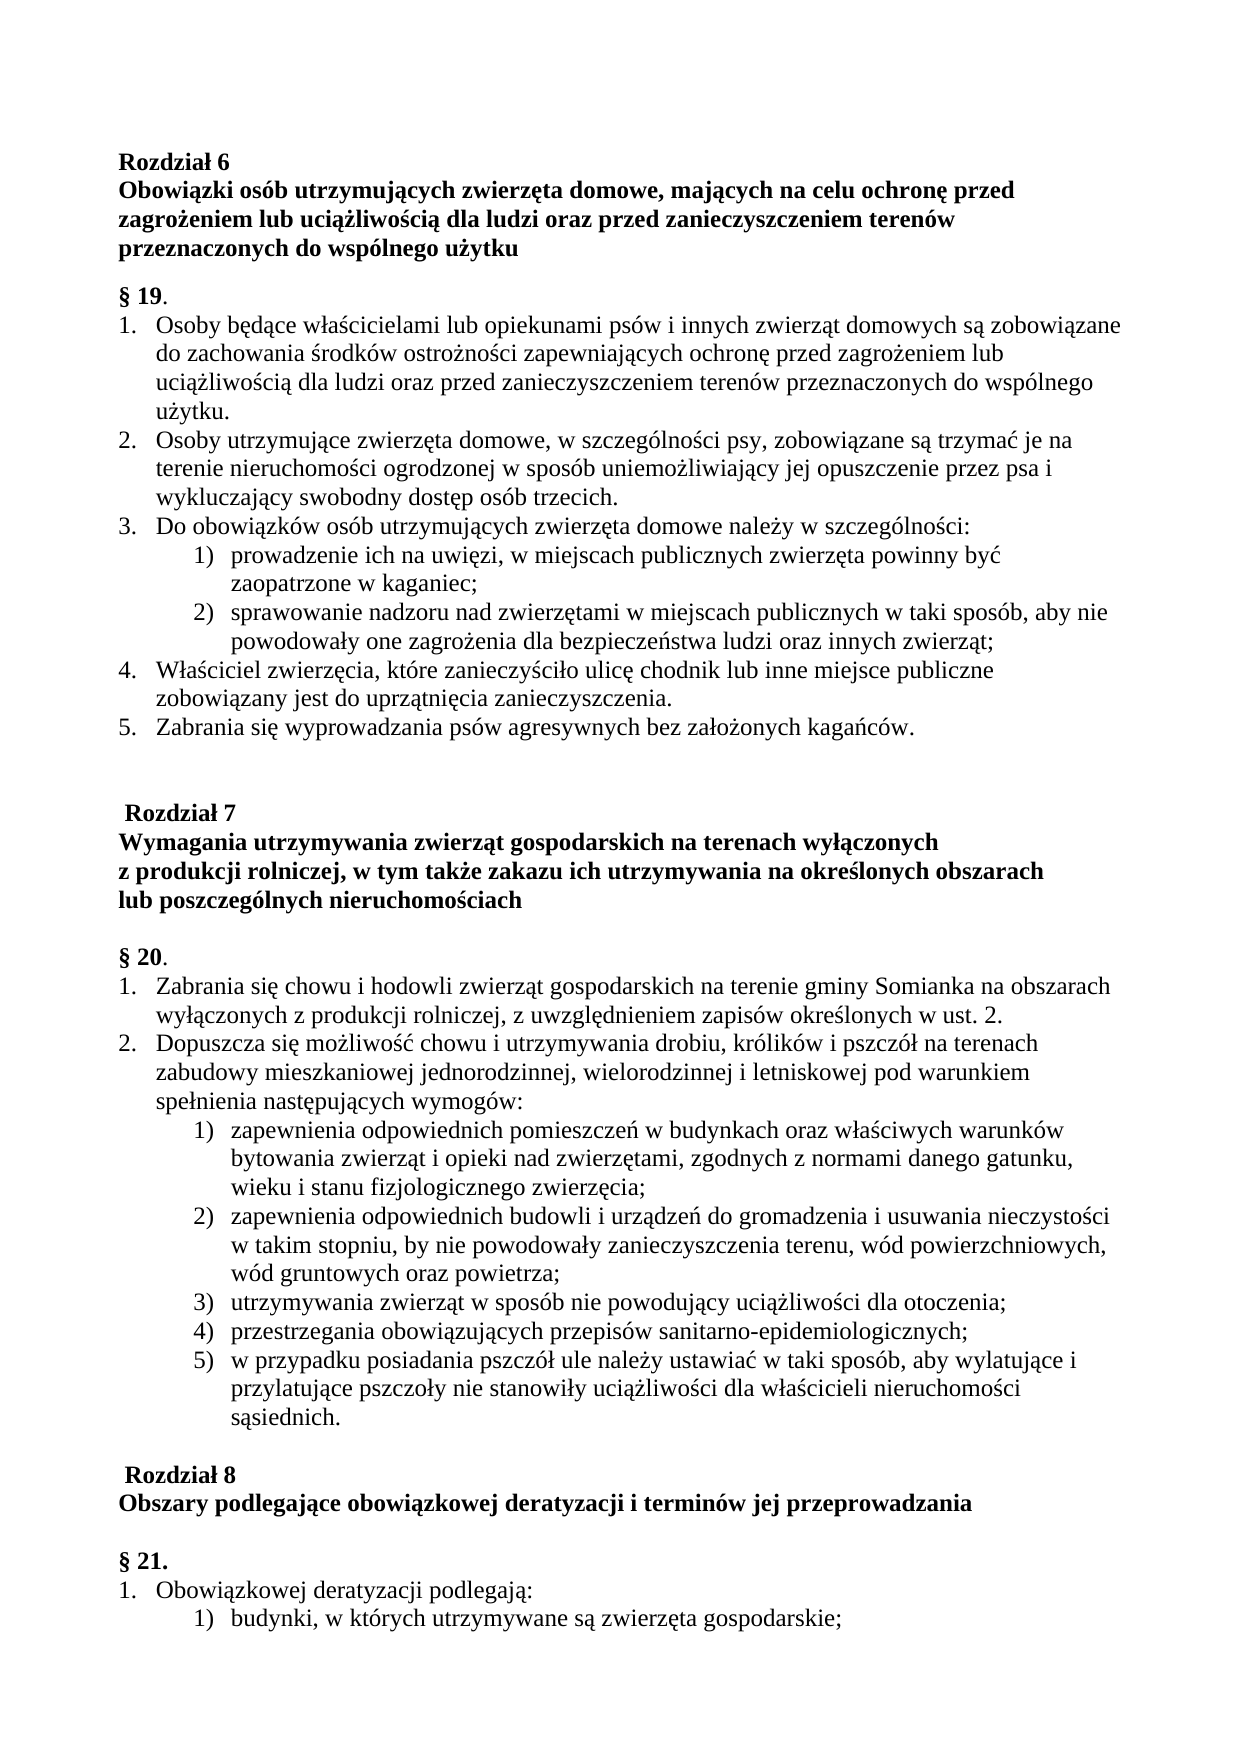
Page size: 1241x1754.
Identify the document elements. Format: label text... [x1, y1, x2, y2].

list Dopuszcza się możliwość chowu i utrzymywania drobiu, królików i pszczół na terenach zabudowy mieszkaniowej jednorodzinnej, wielorodzinnej i letniskowej pod warunkiem spełnienia następujących wymogów: [118, 1028, 1122, 1115]
list zapewnienia odpowiednich budowli i urządzeń do gromadzenia i usuwania nieczystości w takim stopniu, by nie powodowały zanieczyszczenia terenu, wód powierzchniowych, wód gruntowych oraz powietrza; [193, 1201, 1122, 1287]
list przestrzegania obowiązujących przepisów sanitarno-epidemiologicznych; [193, 1316, 1122, 1345]
list Właściciel zwierzęcia, które zanieczyściło ulicę chodnik lub inne miejsce publiczne zobowiązany jest do uprzątnięcia zanieczyszczenia. [118, 655, 1122, 712]
text § 19. [118, 281, 1122, 310]
list Zabrania się wyprowadzania psów agresywnych bez założonych kagańców. [118, 712, 1122, 741]
text zagrożeniem lub uciążliwością dla ludzi oraz przed zanieczyszczeniem terenów [118, 204, 1122, 233]
list Do obowiązków osób utrzymujących zwierzęta domowe należy w szczególności: [118, 511, 1122, 540]
list sprawowanie nadzoru nad zwierzętami w miejscach publicznych w taki sposób, aby nie powodowały one zagrożenia dla bezpieczeństwa ludzi oraz innych zwierząt; [193, 597, 1122, 655]
text lub poszczególnych nieruchomościach [118, 885, 1122, 913]
text Rozdział 8 [118, 1460, 1122, 1488]
text § 20. [118, 942, 1122, 971]
list Obowiązkowej deratyzacji podlegają: [118, 1575, 1122, 1603]
text § 21. [118, 1546, 1122, 1575]
list w przypadku posiadania pszczół ule należy ustawiać w taki sposób, aby wylatujące i przylatujące pszczoły nie stanowiły uciążliwości dla właścicieli nieruchomości sąsiednich. [193, 1345, 1122, 1431]
list Zabrania się chowu i hodowli zwierząt gospodarskich na terenie gminy Somianka na obszarach wyłączonych z produkcji rolniczej, z uwzględnieniem zapisów określonych w ust. 2. [118, 971, 1122, 1028]
list budynki, w których utrzymywane są zwierzęta gospodarskie; [193, 1603, 1122, 1632]
text Obszary podlegające obowiązkowej deratyzacji i terminów jej przeprowadzania [118, 1488, 1122, 1517]
text Wymagania utrzymywania zwierząt gospodarskich na terenach wyłączonych [118, 827, 1122, 856]
text przeznaczonych do wspólnego użytku [118, 233, 1122, 262]
text z produkcji rolniczej, w tym także zakazu ich utrzymywania na określonych obszarach [118, 856, 1122, 885]
list Osoby utrzymujące zwierzęta domowe, w szczególności psy, zobowiązane są trzymać je na terenie nieruchomości ogrodzonej w sposób uniemożliwiający jej opuszczenie przez psa i wykluczający swobodny dostęp osób trzecich. [118, 425, 1122, 511]
text Rozdział 7 [118, 798, 1122, 827]
text Obowiązki osób utrzymujących zwierzęta domowe, mających na celu ochronę przed [118, 176, 1122, 204]
list prowadzenie ich na uwięzi, w miejscach publicznych zwierzęta powinny być zaopatrzone w kaganiec; [193, 540, 1122, 597]
list Osoby będące właścicielami lub opiekunami psów i innych zwierząt domowych są zobowiązane do zachowania środków ostrożności zapewniających ochronę przed zagrożeniem lub uciążliwością dla ludzi oraz przed zanieczyszczeniem terenów przeznaczonych do wspólnego użytku. [118, 310, 1122, 425]
text Rozdział 6 [118, 147, 1122, 176]
list zapewnienia odpowiednich pomieszczeń w budynkach oraz właściwych warunków bytowania zwierząt i opieki nad zwierzętami, zgodnych z normami danego gatunku, wieku i stanu fizjologicznego zwierzęcia; [193, 1115, 1122, 1201]
list utrzymywania zwierząt w sposób nie powodujący uciążliwości dla otoczenia; [193, 1287, 1122, 1316]
